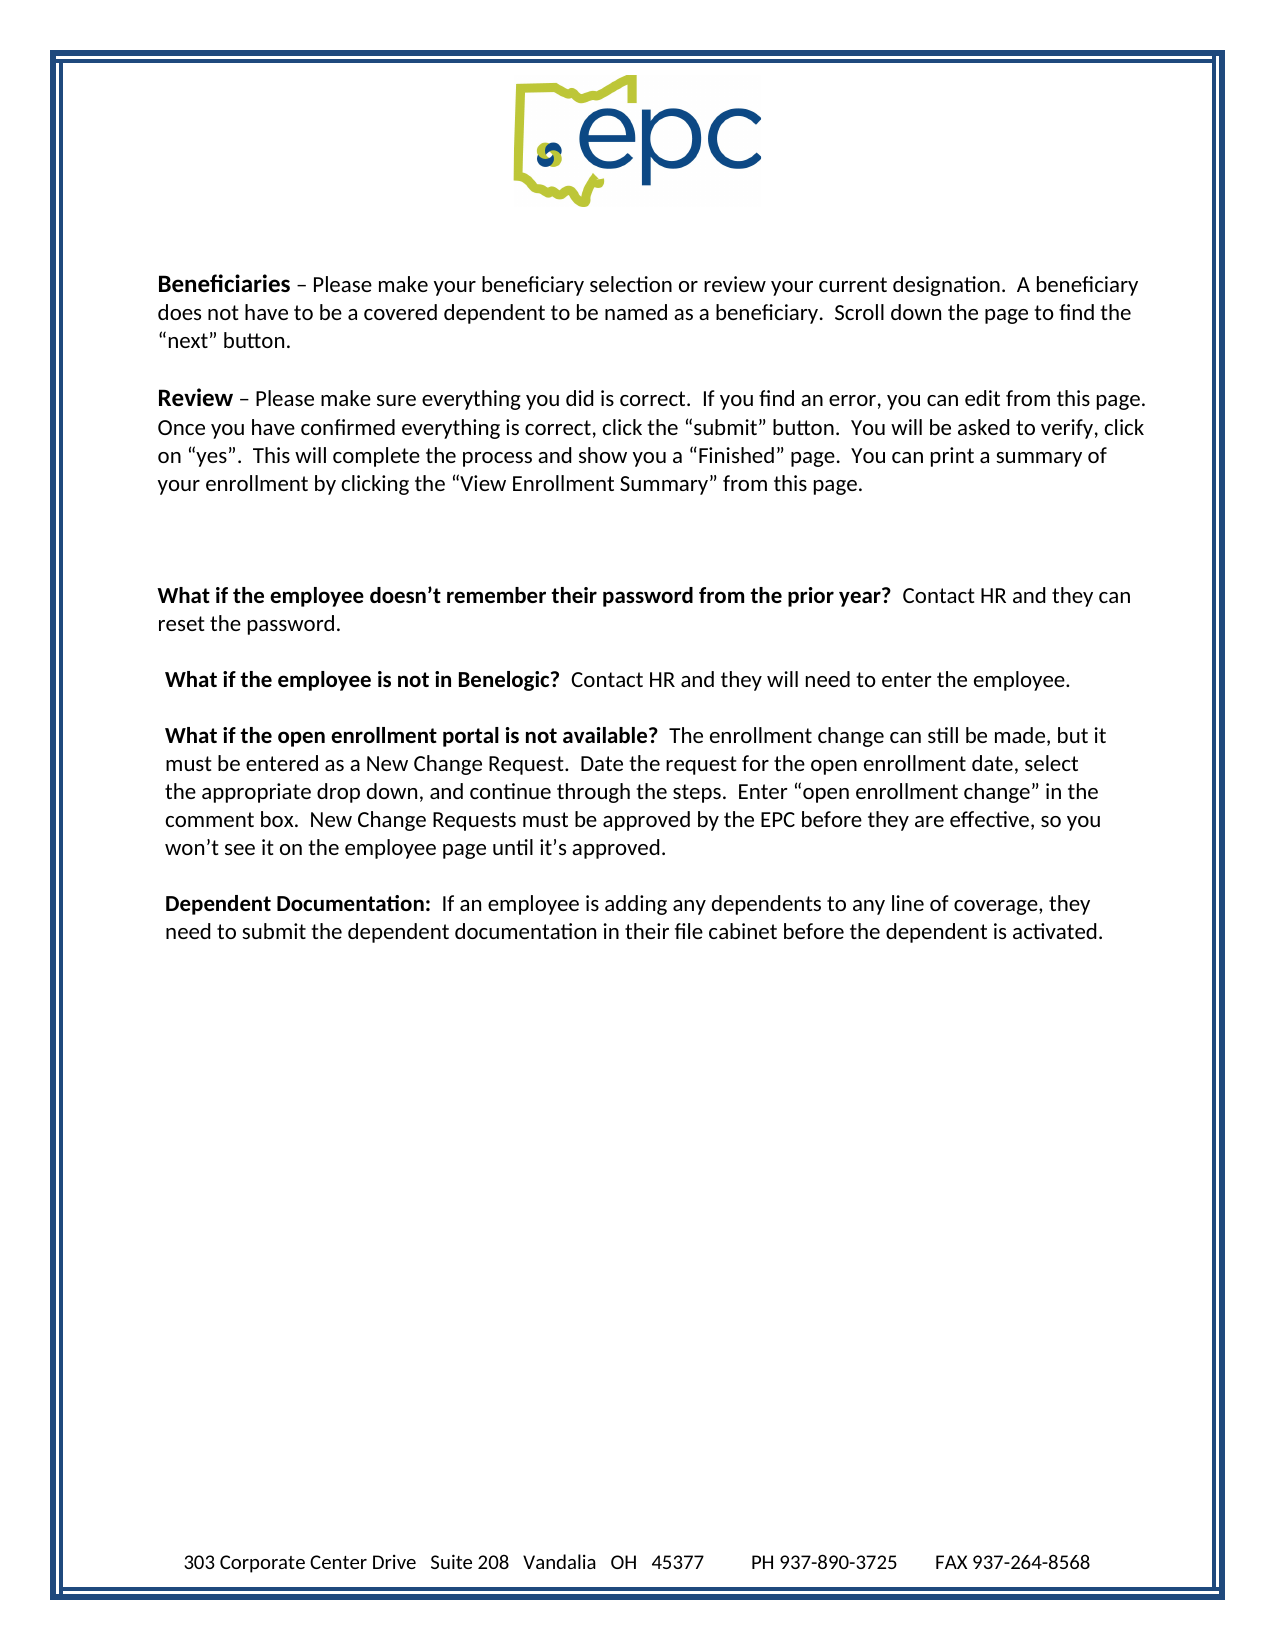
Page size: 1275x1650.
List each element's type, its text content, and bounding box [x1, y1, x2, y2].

picture [513, 75, 762, 207]
text Dependent Documentation: If an employee is adding any dependents to any line of coverage, they need to submit the dependent documentation in their file cabinet before the dependent is activated. [165, 889, 1110, 945]
text Review – Please make sure everything you did is correct. If you find an error, you can edit from this page. Once you have confirmed everything is correct, click the “submit” button. You will be asked to verify, click on “yes”. This will complete the process and show you a “Finished” page. You can print a summary of your enrollment by clicking the “View Enrollment Summary” from this page. [157, 382, 1155, 497]
text What if the employee doesn’t remember their password from the prior year? Contact HR and they can reset the password. [157, 581, 1155, 637]
text What if the open enrollment portal is not available? The enrollment change can still be made, but it must be entered as a New Change Request. Date the request for the open enrollment date, select the appropriate drop down, and continue through the steps. Enter “open enrollment change” in the comment box. New Change Requests must be approved by the EPC before they are effective, so you won’t see it on the employee page until it’s approved. [165, 721, 1110, 861]
text Beneficiaries – Please make your beneficiary selection or review your current designation. A beneficiary does not have to be a covered dependent to be named as a beneficiary. Scroll down the page to find the “next” button. [157, 268, 1155, 354]
text What if the employee is not in Benelogic? Contact HR and they will need to enter the employee. [165, 665, 1110, 693]
